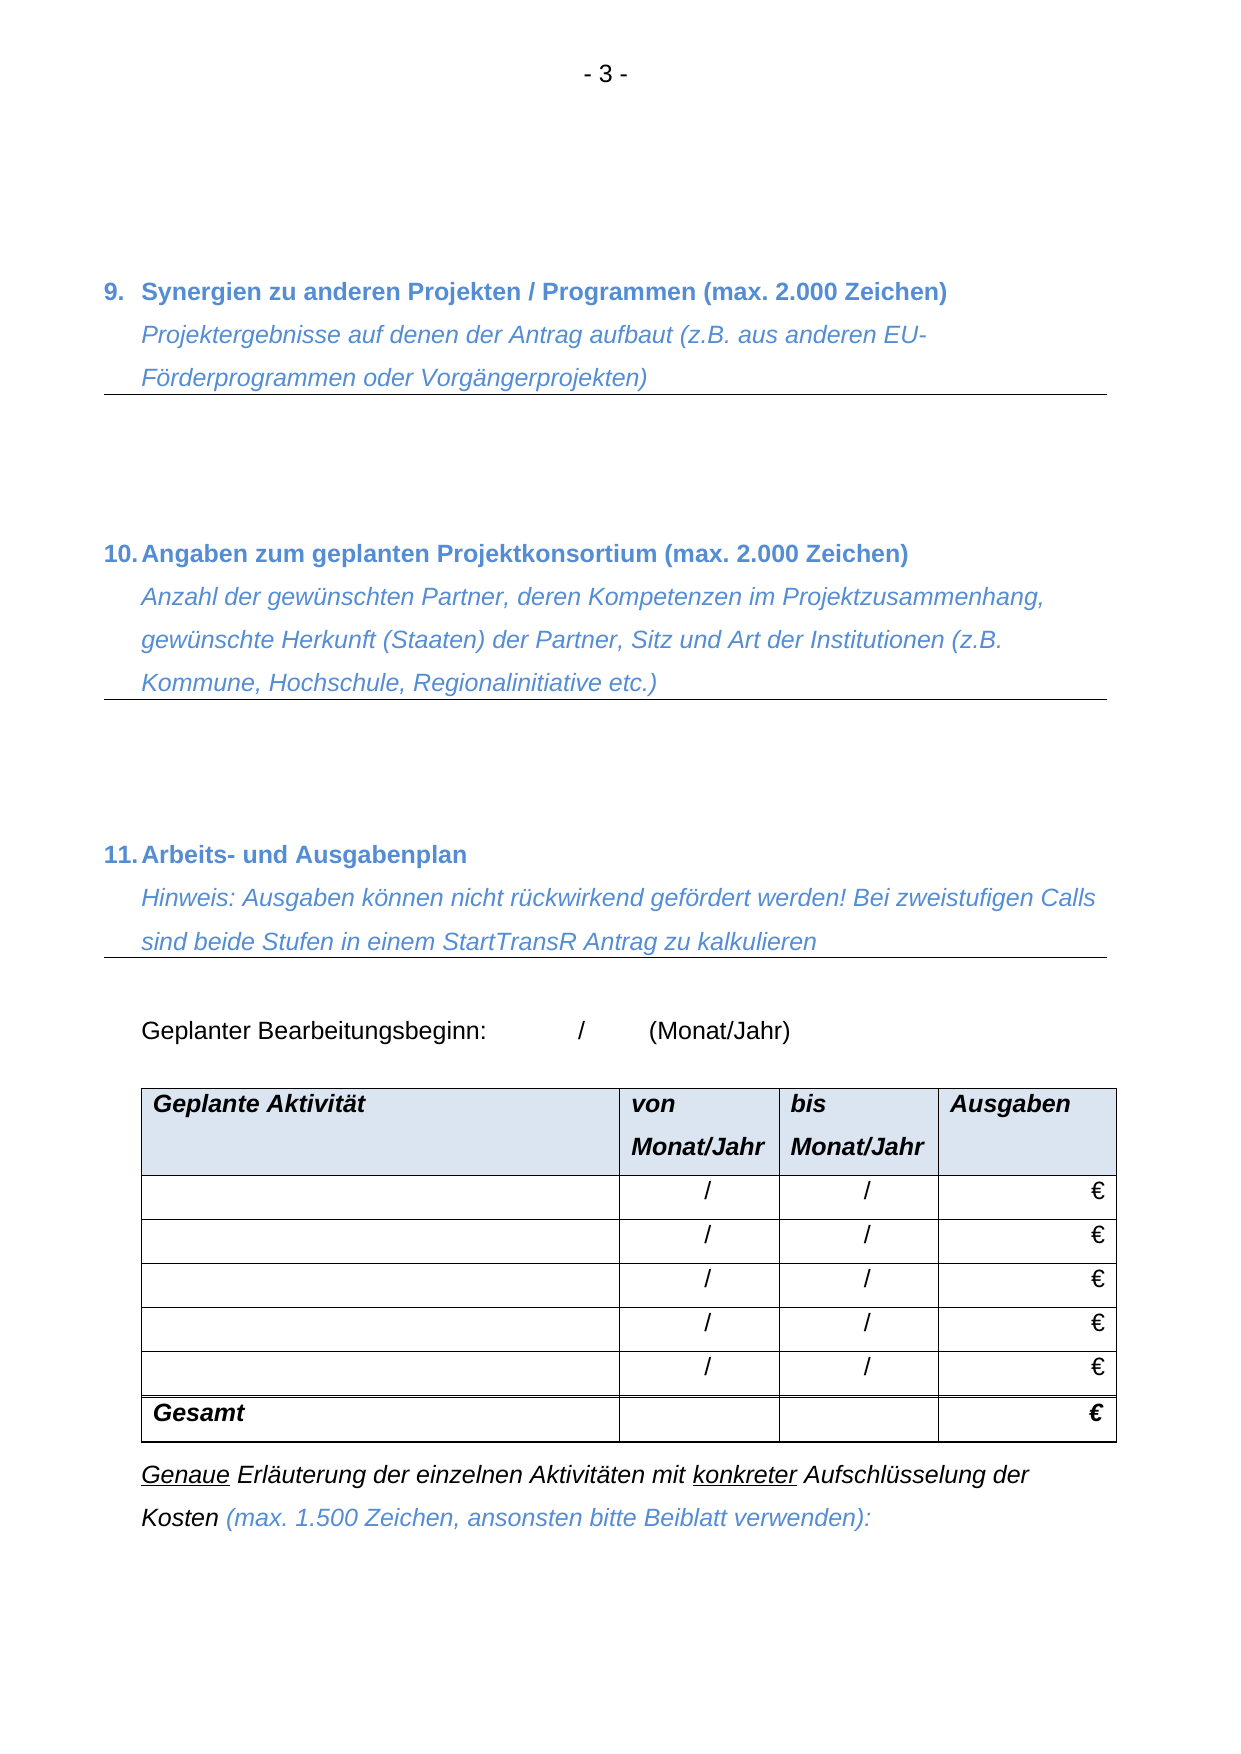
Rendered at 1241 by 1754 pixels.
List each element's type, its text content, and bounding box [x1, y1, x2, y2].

table_cell / [780, 1220, 938, 1263]
table_cell / [780, 1352, 938, 1395]
table_cell [142, 1220, 619, 1263]
table_cell [620, 1398, 779, 1441]
list Synergien zu anderen Projekten / Programmen (max. 2.000 Zeichen) Projektergebnisse auf denen der Antrag aufbaut (z.B. aus anderen EU-Förderprogrammen oder Vorgängerprojekten) [103, 277, 1107, 395]
table_cell / [780, 1264, 938, 1307]
table_cell / [780, 1176, 938, 1219]
table_cell € [939, 1398, 1116, 1441]
table_cell [142, 1264, 619, 1307]
table_header Ausgaben [939, 1089, 1116, 1175]
text Genaue Erläuterung der einzelnen Aktivitäten mit konkreter Aufschlüsselung der Kosten (max. 1.500 Zeichen, ansonsten bitte Beiblatt verwenden): [141, 1460, 1107, 1532]
table_cell € [939, 1264, 1116, 1307]
table_cell [142, 1176, 619, 1219]
table_cell Gesamt [142, 1398, 619, 1441]
table_cell € [939, 1352, 1116, 1395]
table_header bis Monat/Jahr [780, 1089, 938, 1175]
table_header von Monat/Jahr [620, 1089, 779, 1175]
table_cell € [939, 1220, 1116, 1263]
table_cell [780, 1398, 938, 1441]
table_cell € [939, 1308, 1116, 1351]
table_cell / [620, 1308, 779, 1351]
table_cell [142, 1352, 619, 1395]
table_header Geplante Aktivität [142, 1089, 619, 1175]
table_cell / [620, 1352, 779, 1395]
table_cell / [620, 1220, 779, 1263]
list Angaben zum geplanten Projektkonsortium (max. 2.000 Zeichen) Anzahl der gewünschten Partner, deren Kompetenzen im Projektzusammenhang, gewünschte Herkunft (Staaten) der Partner, Sitz und Art der Institutionen (z.B. Kommune, Hochschule, Regionalinitiative etc.) [103, 539, 1107, 700]
list Arbeits- und Ausgabenplan Hinweis: Ausgaben können nicht rückwirkend gefördert werden! Bei zweistufigen Calls sind beide Stufen in einem StartTransR Antrag zu kalkulieren [103, 840, 1107, 958]
table_cell / [620, 1176, 779, 1219]
table_cell € [939, 1176, 1116, 1219]
list Geplanter Bearbeitungsbeginn: / (Monat/Jahr) [141, 1016, 1107, 1044]
table_cell / [780, 1308, 938, 1351]
table_cell / [620, 1264, 779, 1307]
table_cell [142, 1308, 619, 1351]
